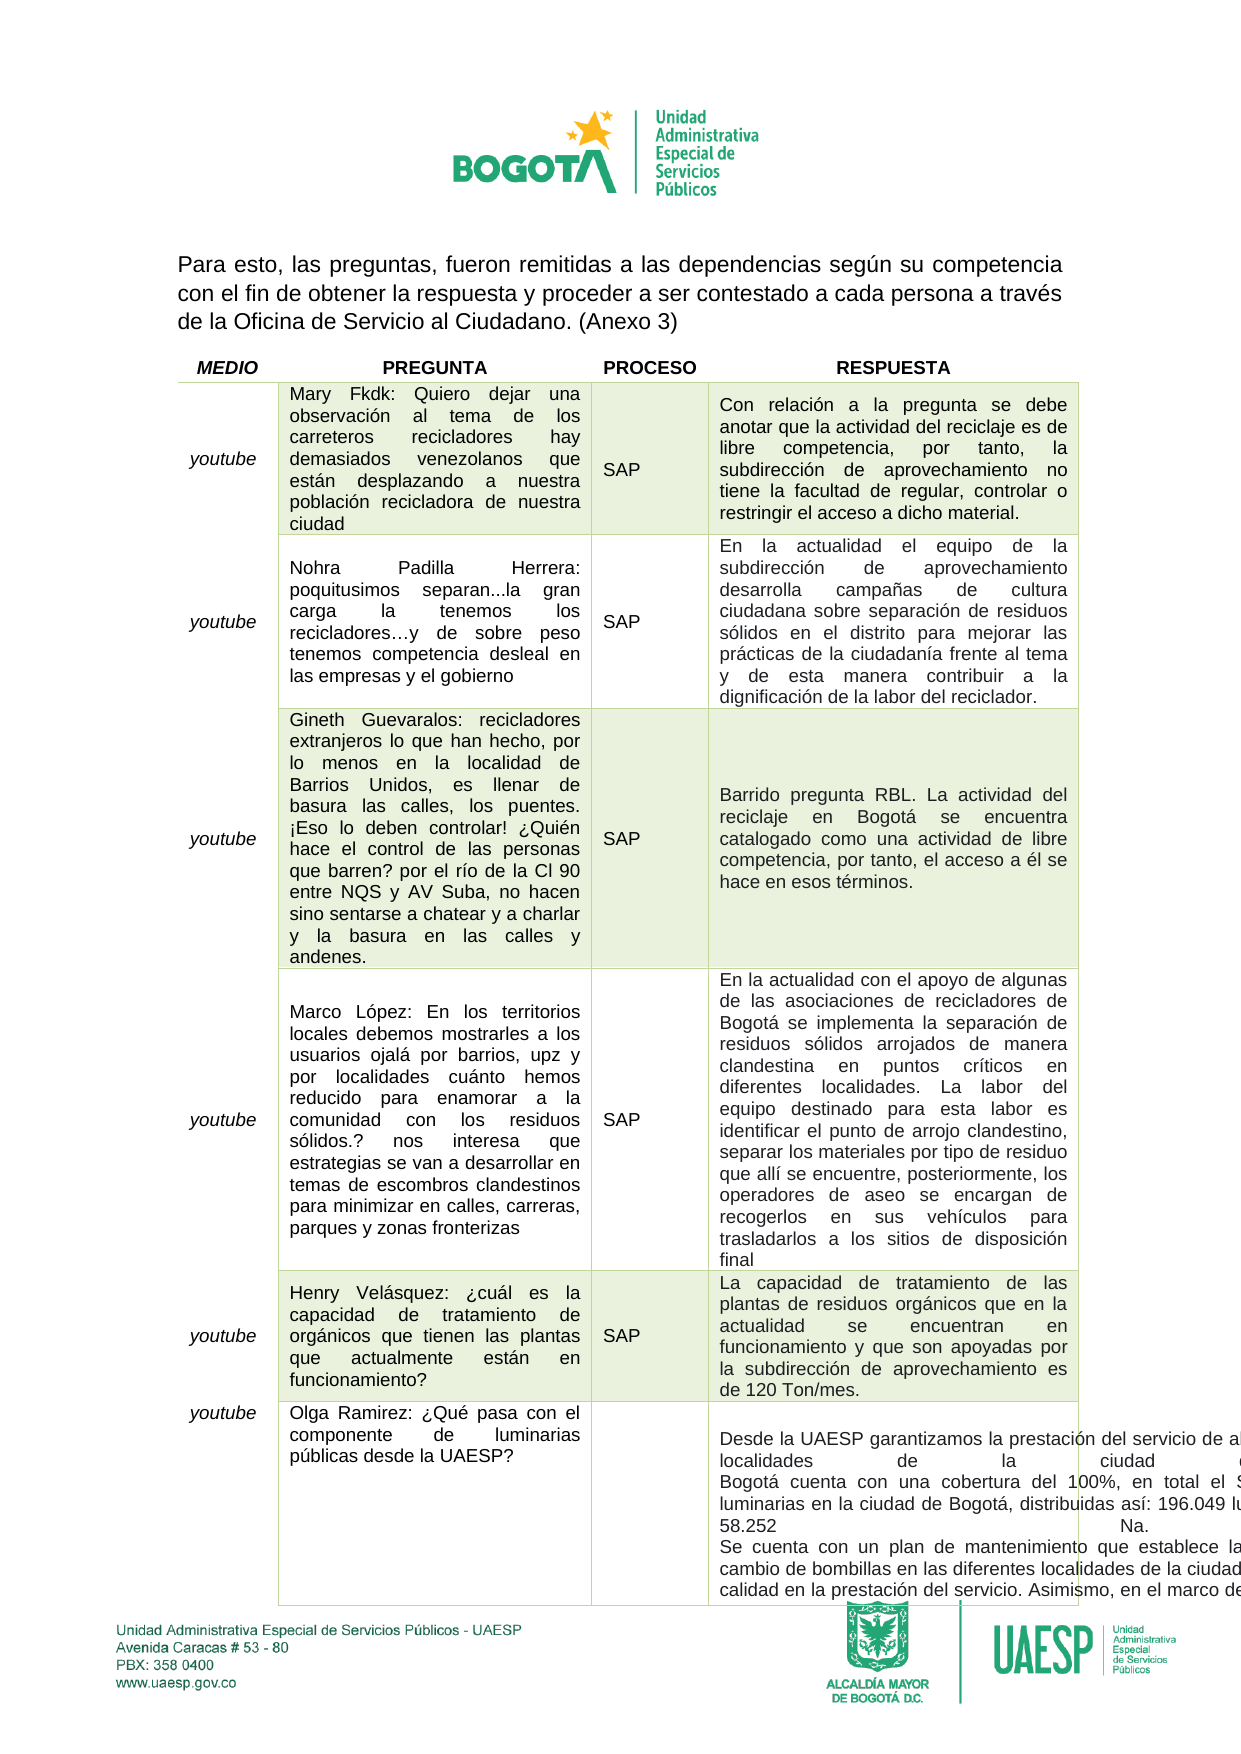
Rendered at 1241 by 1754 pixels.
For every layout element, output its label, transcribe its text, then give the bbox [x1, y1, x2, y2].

table_cell [709, 1402, 1078, 1605]
table_cell Marco López: En los territorios locales debemos mostrarles a los usuarios ojalá por barrios, upz y por localidades cuánto hemos reducido para enamorar a la comunidad con los residuos sólidos.? nos interesa que estrategias se van a desarrollar en temas de escombros clandestinos para minimizar en calles, carreras, parques y zonas fronterizas [279, 969, 591, 1270]
table_cell Con relación a la pregunta se debe anotar que la actividad del reciclaje es de libre competencia, por tanto, la subdirección de aprovechamiento no tiene la facultad de regular, controlar o restringir el acceso a dicho material. [709, 383, 1078, 534]
picture [0, 1571, 1241, 1754]
table_cell Olga Ramirez​: ¿Qué pasa con el componente de luminarias públicas desde la UAESP? [279, 1402, 591, 1605]
table_cell youtube [178, 534, 278, 708]
table_cell En la actualidad con el apoyo de algunas de las asociaciones de recicladores de Bogotá se implementa la separación de residuos sólidos arrojados de manera clandestina en puntos críticos en diferentes localidades. La labor del equipo destinado para esta labor es identificar el punto de arrojo clandestino, separar los materiales por tipo de residuo que allí se encuentre, posteriormente, los operadores de aseo se encargan de recogerlos en sus vehículos para trasladarlos a los sitios de disposición final [709, 969, 1078, 1270]
text Para esto, las preguntas, fueron remitidas a las dependencias según su competencia con el fin de obtener la respuesta y proceder a ser contestado a cada persona a través de la Oficina de Servicio al Ciudadano. (Anexo 3) [177, 251, 1063, 334]
table_cell youtube [178, 708, 278, 967]
table_cell SAP [592, 969, 708, 1270]
table_header PREGUNTA [278, 353, 592, 382]
table_cell youtube [178, 383, 278, 534]
table_cell Henry Velásquez: ¿cuál es la capacidad de tratamiento de orgánicos que tienen las plantas que actualmente están en funcionamiento? [279, 1271, 591, 1401]
table_cell SAP [592, 535, 708, 708]
table_cell youtube [178, 1270, 278, 1401]
table_cell SAP [592, 1271, 708, 1401]
table_cell [592, 383, 708, 534]
table_cell Mary Fkdk: ​Quiero dejar una observación al tema de los carreteros recicladores hay demasiados venezolanos que están desplazando a nuestra población recicladora de nuestra ciudad [279, 383, 591, 534]
table_cell youtube [178, 968, 278, 1270]
table_cell Gineth Guevara​los: recicladores extranjeros lo que han hecho, por lo menos en la localidad de Barrios Unidos, es llenar de basura las calles, los puentes. ¡Eso lo deben controlar! ¿Quién hace el control de las personas que barren? por el río de la Cl 90 entre NQS y AV Suba, no hacen sino sentarse a chatear y a charlar y la basura en las calles y andenes. [279, 709, 591, 967]
picture [0, 1, 1240, 230]
table_cell En la actualidad el equipo de la subdirección de aprovechamiento desarrolla campañas de cultura ciudadana sobre separación de residuos sólidos en el distrito para mejorar las prácticas de la ciudadanía frente al tema y de esta manera contribuir a la dignificación de la labor del reciclador. [709, 535, 1078, 708]
table_cell Nohra Padilla Herrera​: poquitusimos separan...la gran carga la tenemos los recicladores…y de sobre peso tenemos competencia desleal en las empresas y el gobierno [279, 535, 591, 708]
table_cell [592, 1402, 708, 1605]
table_cell youtube [178, 1401, 278, 1605]
table_cell La capacidad de tratamiento de las plantas de residuos orgánicos que en la actualidad se encuentran en funcionamiento y que son apoyadas por la subdirección de aprovechamiento es de 120 Ton/mes. [709, 1271, 1078, 1401]
table_header MEDIO [178, 353, 278, 382]
table_header RESPUESTA [708, 353, 1079, 382]
table_cell SAP [592, 709, 708, 967]
table_cell Barrido pregunta RBL. La actividad del reciclaje en Bogotá se encuentra catalogado como una actividad de libre competencia, por tanto, el acceso a él se hace en esos términos. [709, 709, 1078, 967]
table_header PROCESO [592, 353, 708, 382]
